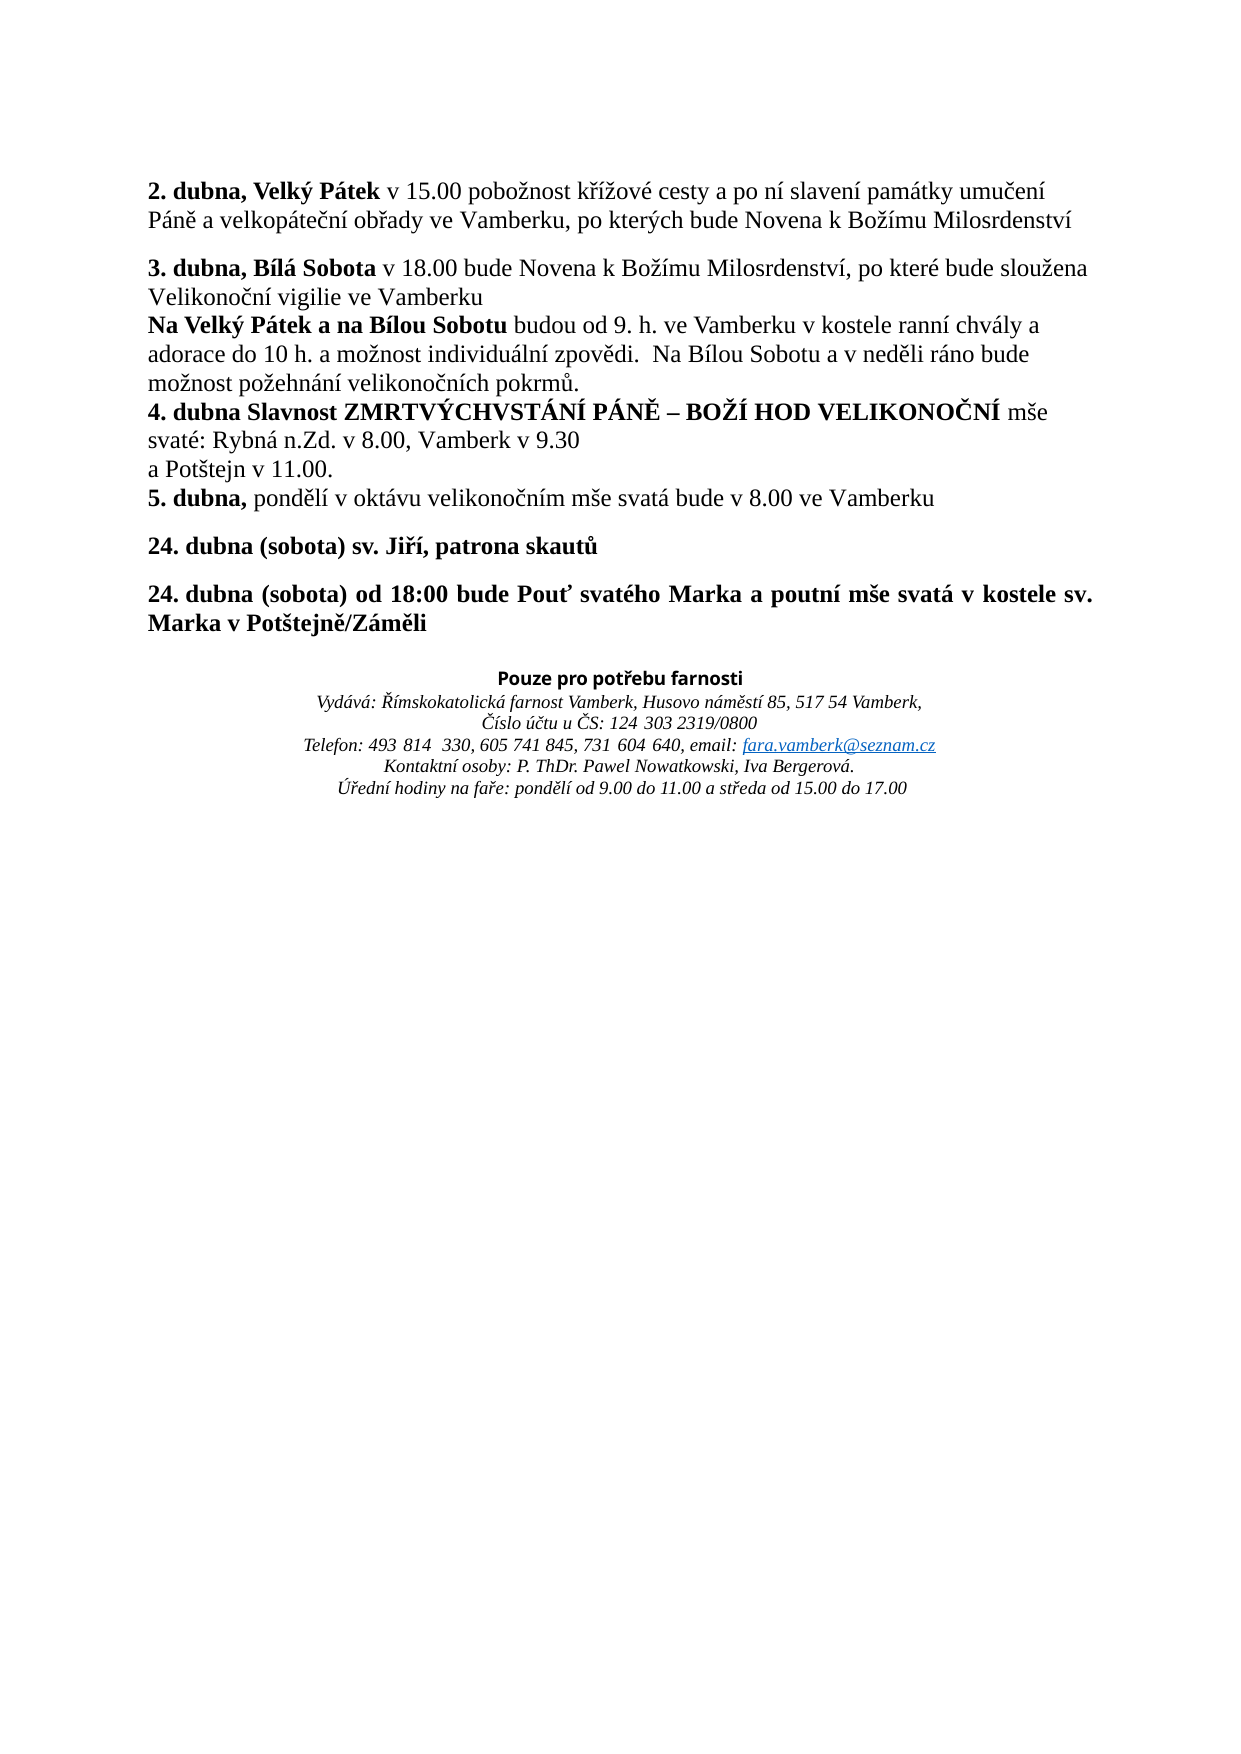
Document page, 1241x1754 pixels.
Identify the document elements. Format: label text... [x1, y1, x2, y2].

text 3. dubna, Bílá Sobota v 18.00 bude Novena k Božímu Milosrdenství, po které bude sloužena Velikonoční vigilie ve Vamberku [148, 253, 1093, 311]
text Telefon: 493 814 330, 605 741 845, 731 604 640, email: fara.vamberk@seznam.cz [148, 734, 1093, 755]
text 4. dubna Slavnost ZMRTVÝCHVSTÁNÍ PÁNĚ – BOŽÍ HOD VELIKONOČNÍ mše svaté: Rybná n.Zd. v 8.00, Vamberk v 9.30 [148, 397, 1092, 454]
text 24. dubna (sobota) sv. Jiří, patrona skautů [148, 531, 1093, 560]
text 5. dubna, pondělí v oktávu velikonočním mše svatá bude v 8.00 ve Vamberku [148, 483, 1093, 512]
text Pouze pro potřebu farnosti [148, 665, 1093, 691]
text 2. dubna, Velký Pátek v 15.00 pobožnost křížové cesty a po ní slavení památky umučení Páně a velkopáteční obřady ve Vamberku, po kterých bude Novena k Božímu Milosrdenství [148, 176, 1093, 234]
text Úřední hodiny na faře: pondělí od 9.00 do 11.00 a středa od 15.00 do 17.00 [148, 777, 1093, 798]
text Vydává: Římskokatolická farnost Vamberk, Husovo náměstí 85, 517 54 Vamberk, [148, 691, 1093, 712]
text Kontaktní osoby: P. ThDr. Pawel Nowatkowski, Iva Bergerová. [148, 755, 1093, 777]
text Číslo účtu u ČS: 124 303 2319/0800 [148, 712, 1093, 734]
text a Potštejn v 11.00. [148, 454, 1092, 483]
text 24. dubna (sobota) od 18:00 bude Pouť svatého Marka a poutní mše svatá v kostele sv. Marka v Potštejně/Záměli [148, 579, 1093, 636]
text Na Velký Pátek a na Bílou Sobotu budou od 9. h. ve Vamberku v kostele ranní chvály a adorace do 10 h. a možnost individuální zpovědi. Na Bílou Sobotu a v neděli ráno bude možnost požehnání velikonočních pokrmů. [148, 311, 1093, 397]
